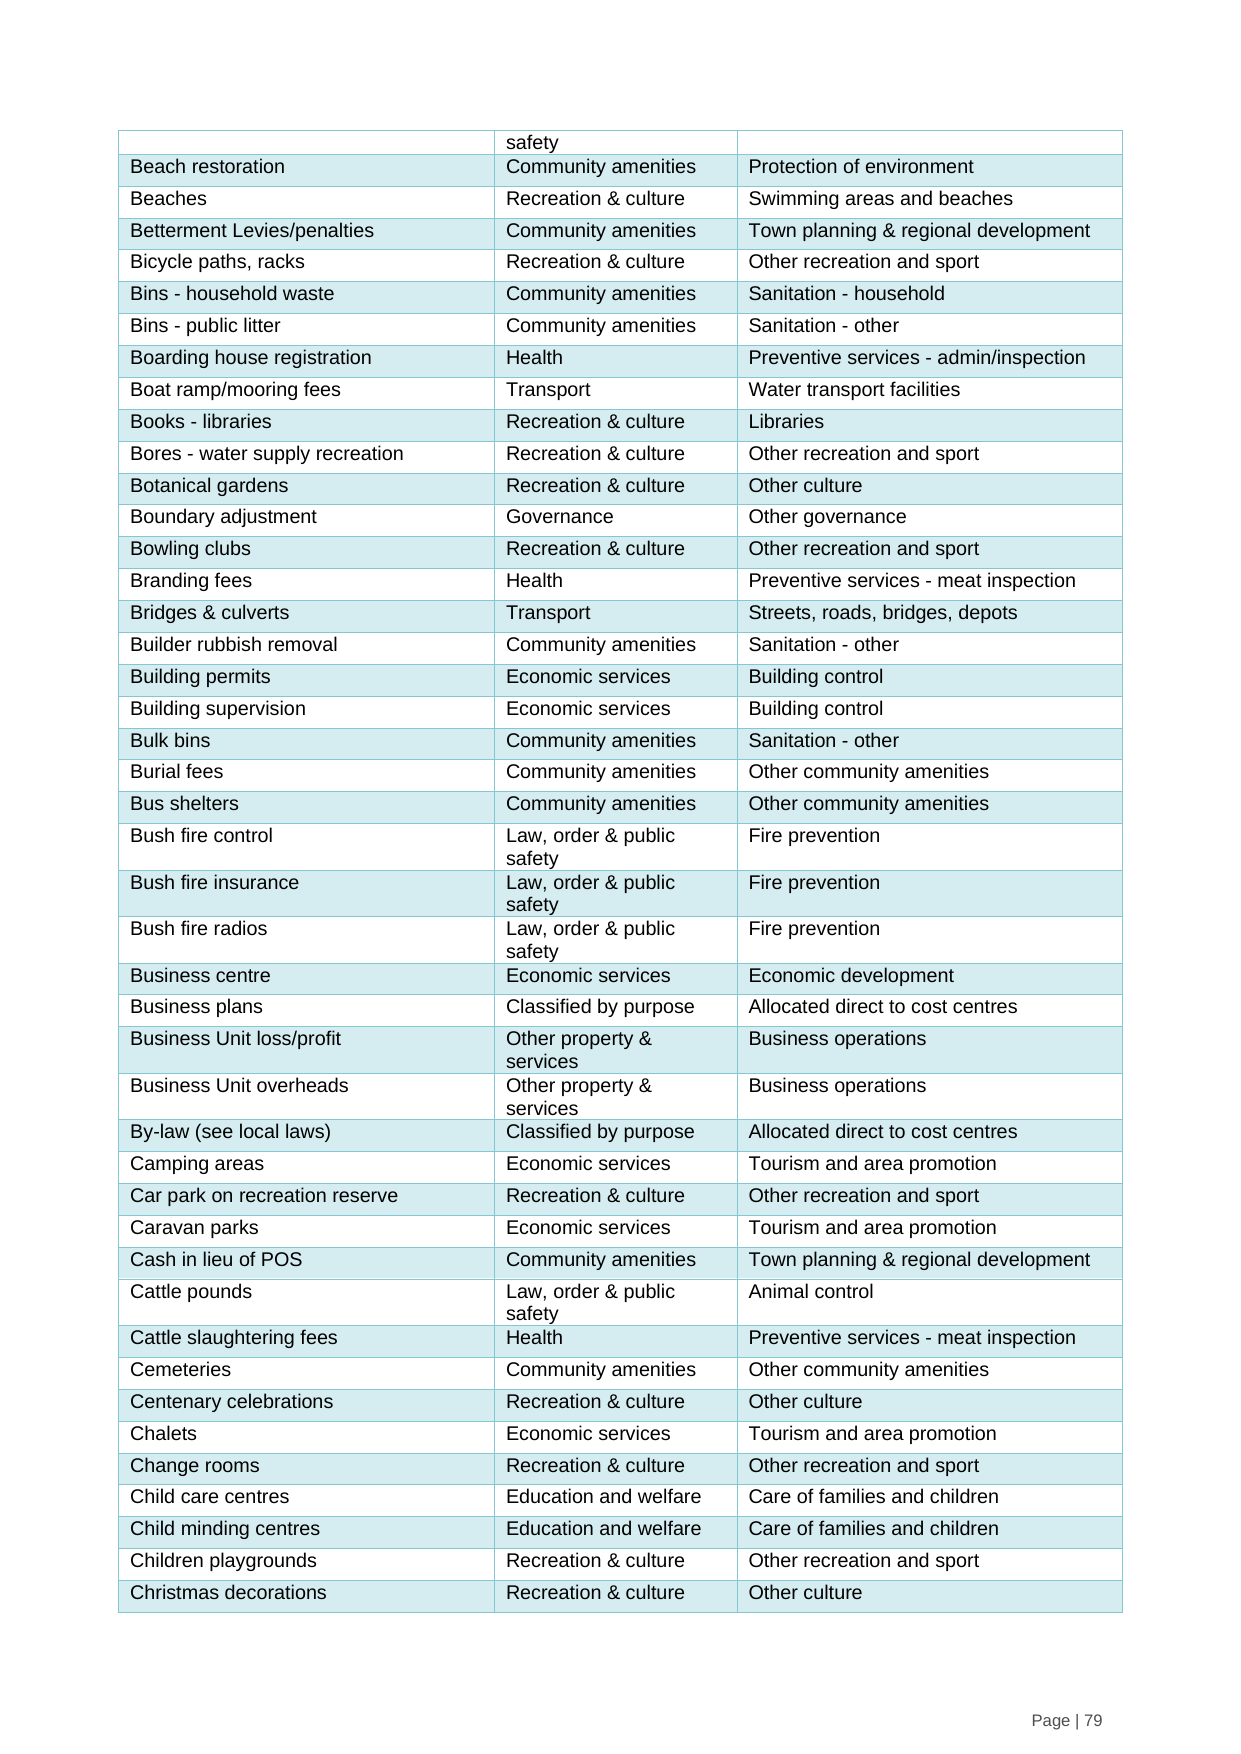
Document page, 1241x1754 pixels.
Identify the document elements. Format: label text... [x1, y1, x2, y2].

table_cell Business Unit loss/profit [119, 1027, 494, 1073]
table_cell Recreation & culture [495, 537, 737, 568]
table_cell Classified by purpose [495, 995, 737, 1026]
table_cell Business centre [119, 964, 494, 994]
table_cell Other recreation and sport [738, 1454, 1122, 1484]
table_cell Other property & services [495, 1074, 737, 1119]
table_cell Fire prevention [738, 824, 1122, 869]
table_cell Health [495, 569, 737, 600]
table_cell Bulk bins [119, 729, 494, 759]
table_cell Libraries [738, 410, 1122, 441]
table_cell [738, 131, 1122, 154]
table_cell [495, 131, 737, 154]
table_cell Economic services [495, 1422, 737, 1452]
table_cell Recreation & culture [495, 442, 737, 472]
table_cell Fire prevention [738, 871, 1122, 916]
table_cell Transport [495, 601, 737, 632]
table_cell Protection of environment [738, 155, 1122, 186]
table_cell Centenary celebrations [119, 1390, 494, 1421]
table_cell Care of families and children [738, 1485, 1122, 1516]
table_cell Economic services [495, 1152, 737, 1183]
table_cell Care of families and children [738, 1517, 1122, 1548]
table_cell Bores - water supply recreation [119, 442, 494, 472]
table_cell Community amenities [495, 792, 737, 823]
table_cell Economic services [495, 697, 737, 727]
table_cell Betterment Levies/penalties [119, 219, 494, 249]
table_cell Recreation & culture [495, 250, 737, 281]
table_cell Other recreation and sport [738, 1549, 1122, 1580]
table_cell Classified by purpose [495, 1120, 737, 1151]
table_cell Allocated direct to cost centres [738, 1120, 1122, 1151]
table_cell Transport [495, 378, 737, 409]
table_cell Christmas decorations [119, 1581, 494, 1612]
table_cell Community amenities [495, 1358, 737, 1389]
table_cell Botanical gardens [119, 474, 494, 504]
table_cell Community amenities [495, 633, 737, 664]
table_cell Boundary adjustment [119, 505, 494, 536]
table_cell Other culture [738, 474, 1122, 504]
table_cell Building supervision [119, 697, 494, 727]
table_cell Education and welfare [495, 1485, 737, 1516]
table_cell Business operations [738, 1074, 1122, 1119]
table_cell Child care centres [119, 1485, 494, 1516]
table_cell Law, order & public safety [495, 871, 737, 916]
table_cell Other culture [738, 1581, 1122, 1612]
table_cell Town planning & regional development [738, 219, 1122, 249]
table_cell Other community amenities [738, 1358, 1122, 1389]
table_cell Chalets [119, 1422, 494, 1452]
table_cell Other culture [738, 1390, 1122, 1421]
table_cell Recreation & culture [495, 1454, 737, 1484]
table_cell Community amenities [495, 1248, 737, 1278]
table_cell Bins - public litter [119, 314, 494, 345]
table_cell Preventive services - meat inspection [738, 569, 1122, 600]
table_cell Building permits [119, 665, 494, 696]
table_cell Other property & services [495, 1027, 737, 1073]
table_cell Recreation & culture [495, 1184, 737, 1215]
table_cell Tourism and area promotion [738, 1216, 1122, 1247]
table_cell Allocated direct to cost centres [738, 995, 1122, 1026]
table_cell Branding fees [119, 569, 494, 600]
table_cell Car park on recreation reserve [119, 1184, 494, 1215]
table_cell Town planning & regional development [738, 1248, 1122, 1278]
table_cell Swimming areas and beaches [738, 187, 1122, 217]
table_cell Bins - household waste [119, 282, 494, 313]
table_cell Recreation & culture [495, 187, 737, 217]
table_cell Business Unit overheads [119, 1074, 494, 1119]
table_cell Preventive services - admin/inspection [738, 346, 1122, 377]
table_cell Business plans [119, 995, 494, 1026]
table_cell Law, order & public safety [495, 1280, 737, 1325]
table_cell Other recreation and sport [738, 537, 1122, 568]
table_cell Tourism and area promotion [738, 1152, 1122, 1183]
table_cell Recreation & culture [495, 474, 737, 504]
table_cell Building control [738, 697, 1122, 727]
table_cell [119, 131, 494, 154]
table_cell By-law (see local laws) [119, 1120, 494, 1151]
table_cell Building control [738, 665, 1122, 696]
table_cell Cattle slaughtering fees [119, 1326, 494, 1357]
table_cell Sanitation - household [738, 282, 1122, 313]
table_cell Child minding centres [119, 1517, 494, 1548]
table_cell Community amenities [495, 729, 737, 759]
table_cell Children playgrounds [119, 1549, 494, 1580]
table_cell Economic development [738, 964, 1122, 994]
table_cell Tourism and area promotion [738, 1422, 1122, 1452]
table_cell Beach restoration [119, 155, 494, 186]
table_cell Streets, roads, bridges, depots [738, 601, 1122, 632]
table_cell Other community amenities [738, 760, 1122, 791]
table_cell Sanitation - other [738, 729, 1122, 759]
table_cell Bowling clubs [119, 537, 494, 568]
table_cell Health [495, 346, 737, 377]
table_cell Bridges & culverts [119, 601, 494, 632]
table_cell Water transport facilities [738, 378, 1122, 409]
table_cell Business operations [738, 1027, 1122, 1073]
table_cell Sanitation - other [738, 314, 1122, 345]
table_cell Cattle pounds [119, 1280, 494, 1325]
table_cell Recreation & culture [495, 1549, 737, 1580]
table_cell Boat ramp/mooring fees [119, 378, 494, 409]
table_cell Economic services [495, 1216, 737, 1247]
table_cell Burial fees [119, 760, 494, 791]
table_cell Community amenities [495, 760, 737, 791]
table_cell Beaches [119, 187, 494, 217]
table_cell Law, order & public safety [495, 824, 737, 869]
table_cell Bus shelters [119, 792, 494, 823]
table_cell Governance [495, 505, 737, 536]
table_cell Books - libraries [119, 410, 494, 441]
table_cell Community amenities [495, 219, 737, 249]
table_cell Law, order & public safety [495, 917, 737, 962]
table_cell Community amenities [495, 314, 737, 345]
table_cell Camping areas [119, 1152, 494, 1183]
table_cell Other recreation and sport [738, 442, 1122, 472]
table_cell Builder rubbish removal [119, 633, 494, 664]
table_cell Education and welfare [495, 1517, 737, 1548]
table_cell Change rooms [119, 1454, 494, 1484]
table_cell Cemeteries [119, 1358, 494, 1389]
table_cell Recreation & culture [495, 1581, 737, 1612]
table_cell Bush fire control [119, 824, 494, 869]
table_cell Community amenities [495, 155, 737, 186]
table_cell Bicycle paths, racks [119, 250, 494, 281]
table_cell Bush fire insurance [119, 871, 494, 916]
table_cell Other community amenities [738, 792, 1122, 823]
table_cell Cash in lieu of POS [119, 1248, 494, 1278]
table_cell Boarding house registration [119, 346, 494, 377]
table_cell Recreation & culture [495, 1390, 737, 1421]
table_cell Animal control [738, 1280, 1122, 1325]
table_cell Bush fire radios [119, 917, 494, 962]
table_cell Fire prevention [738, 917, 1122, 962]
table_cell Sanitation - other [738, 633, 1122, 664]
table_cell Health [495, 1326, 737, 1357]
table_cell Community amenities [495, 282, 737, 313]
table_cell Recreation & culture [495, 410, 737, 441]
table_cell Economic services [495, 964, 737, 994]
table_cell Caravan parks [119, 1216, 494, 1247]
table_cell Preventive services - meat inspection [738, 1326, 1122, 1357]
table_cell Other recreation and sport [738, 1184, 1122, 1215]
table_cell Economic services [495, 665, 737, 696]
table_cell Other governance [738, 505, 1122, 536]
table_cell Other recreation and sport [738, 250, 1122, 281]
